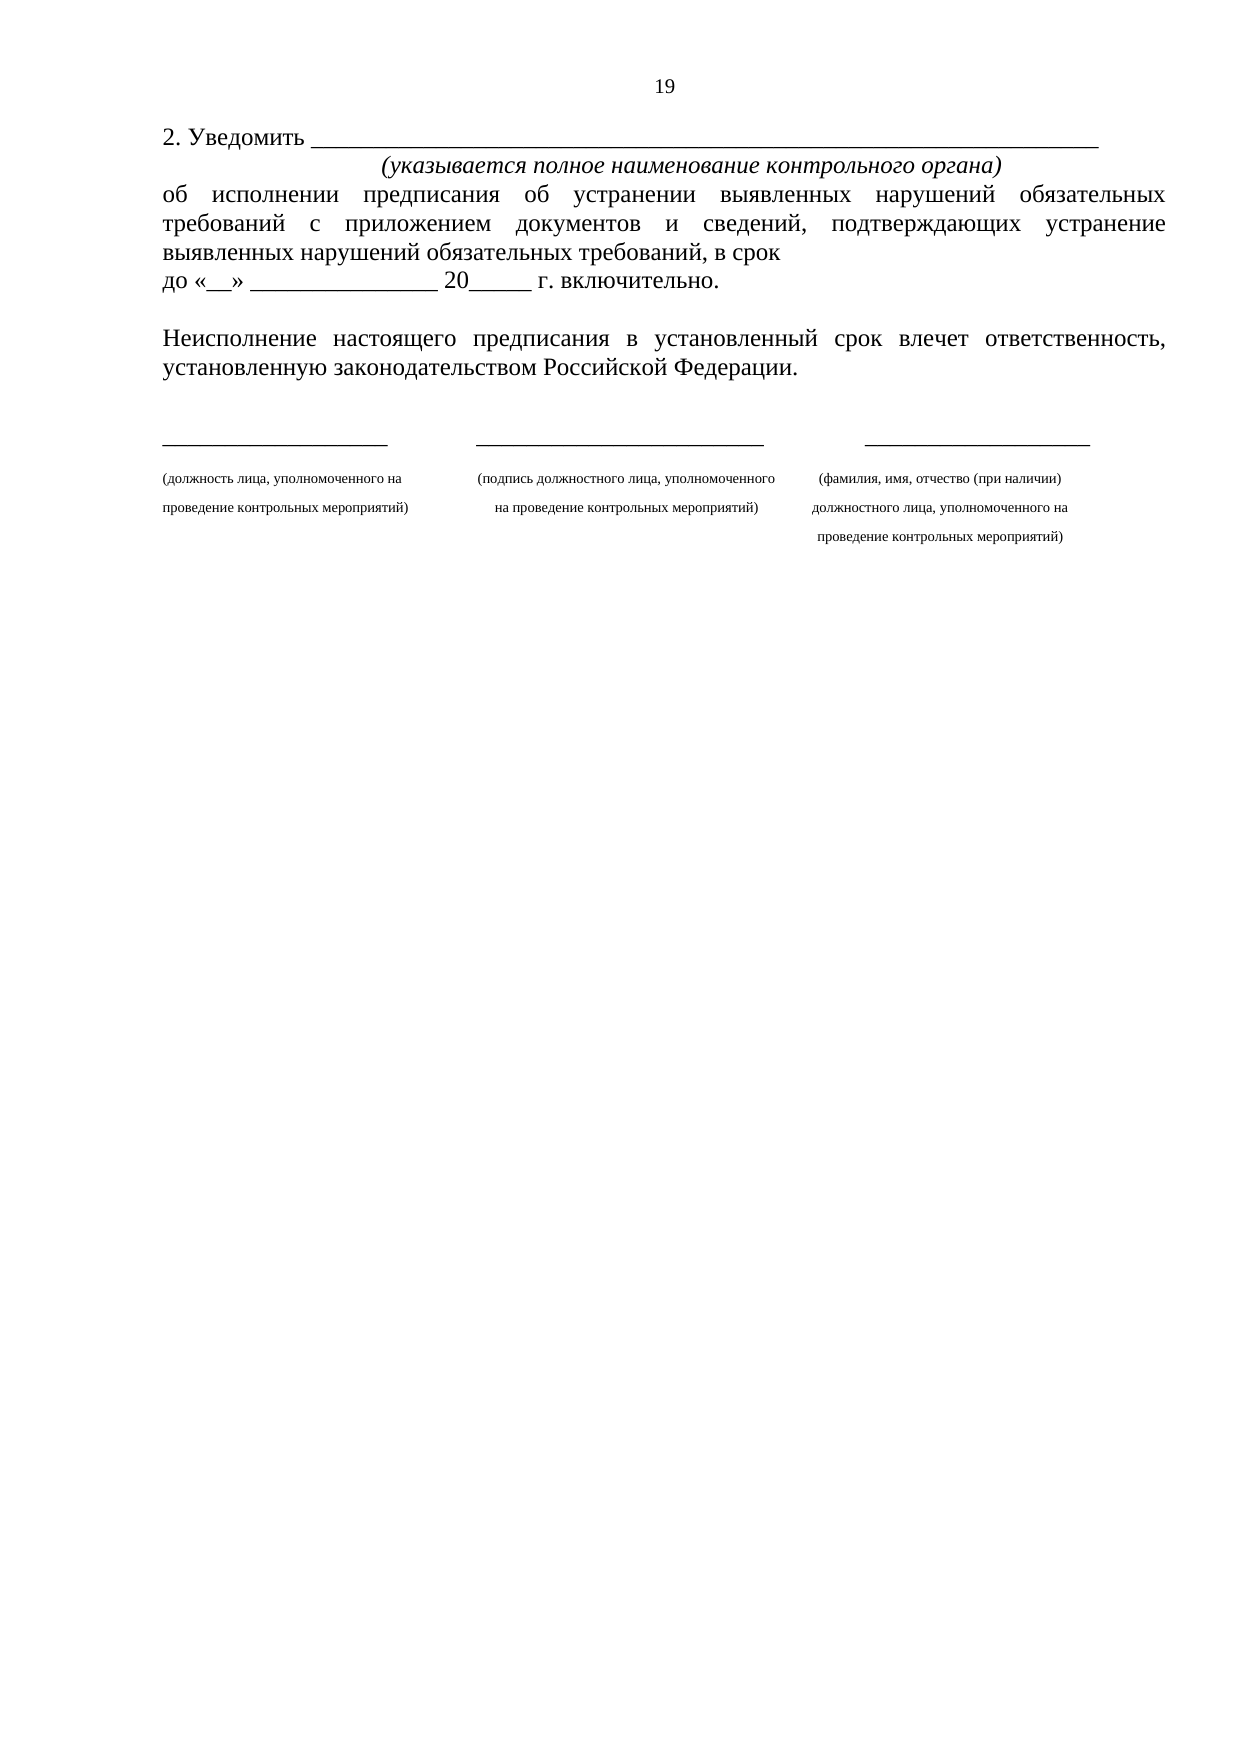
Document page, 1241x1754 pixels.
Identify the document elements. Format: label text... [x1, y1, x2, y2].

table_header __________________ [156, 409, 469, 459]
text (указывается полное наименование контрольного органа) [162, 151, 1167, 179]
table_header __________________ [783, 409, 1097, 459]
table_cell (фамилия, имя, отчество (при наличии) должностного лица, уполномоченного на проведение контрольных мероприятий) [783, 459, 1097, 567]
text до «__» _______________ 20_____ г. включительно. [162, 266, 1167, 294]
text 2. Уведомить _______________________________________________________________ [162, 122, 1167, 151]
table_header _______________________ [470, 409, 783, 459]
table_cell (подпись должностного лица, уполномоченного на проведение контрольных мероприятий) [470, 459, 783, 567]
table_cell (должность лица, уполномоченного на проведение контрольных мероприятий) [156, 459, 469, 567]
text Неисполнение настоящего предписания в установленный срок влечет ответственность, установленную законодательством Российской Федерации. [162, 323, 1167, 381]
text об исполнении предписания об устранении выявленных нарушений обязательных требований с приложением документов и сведений, подтверждающих устранение выявленных нарушений обязательных требований, в срок [162, 179, 1167, 266]
